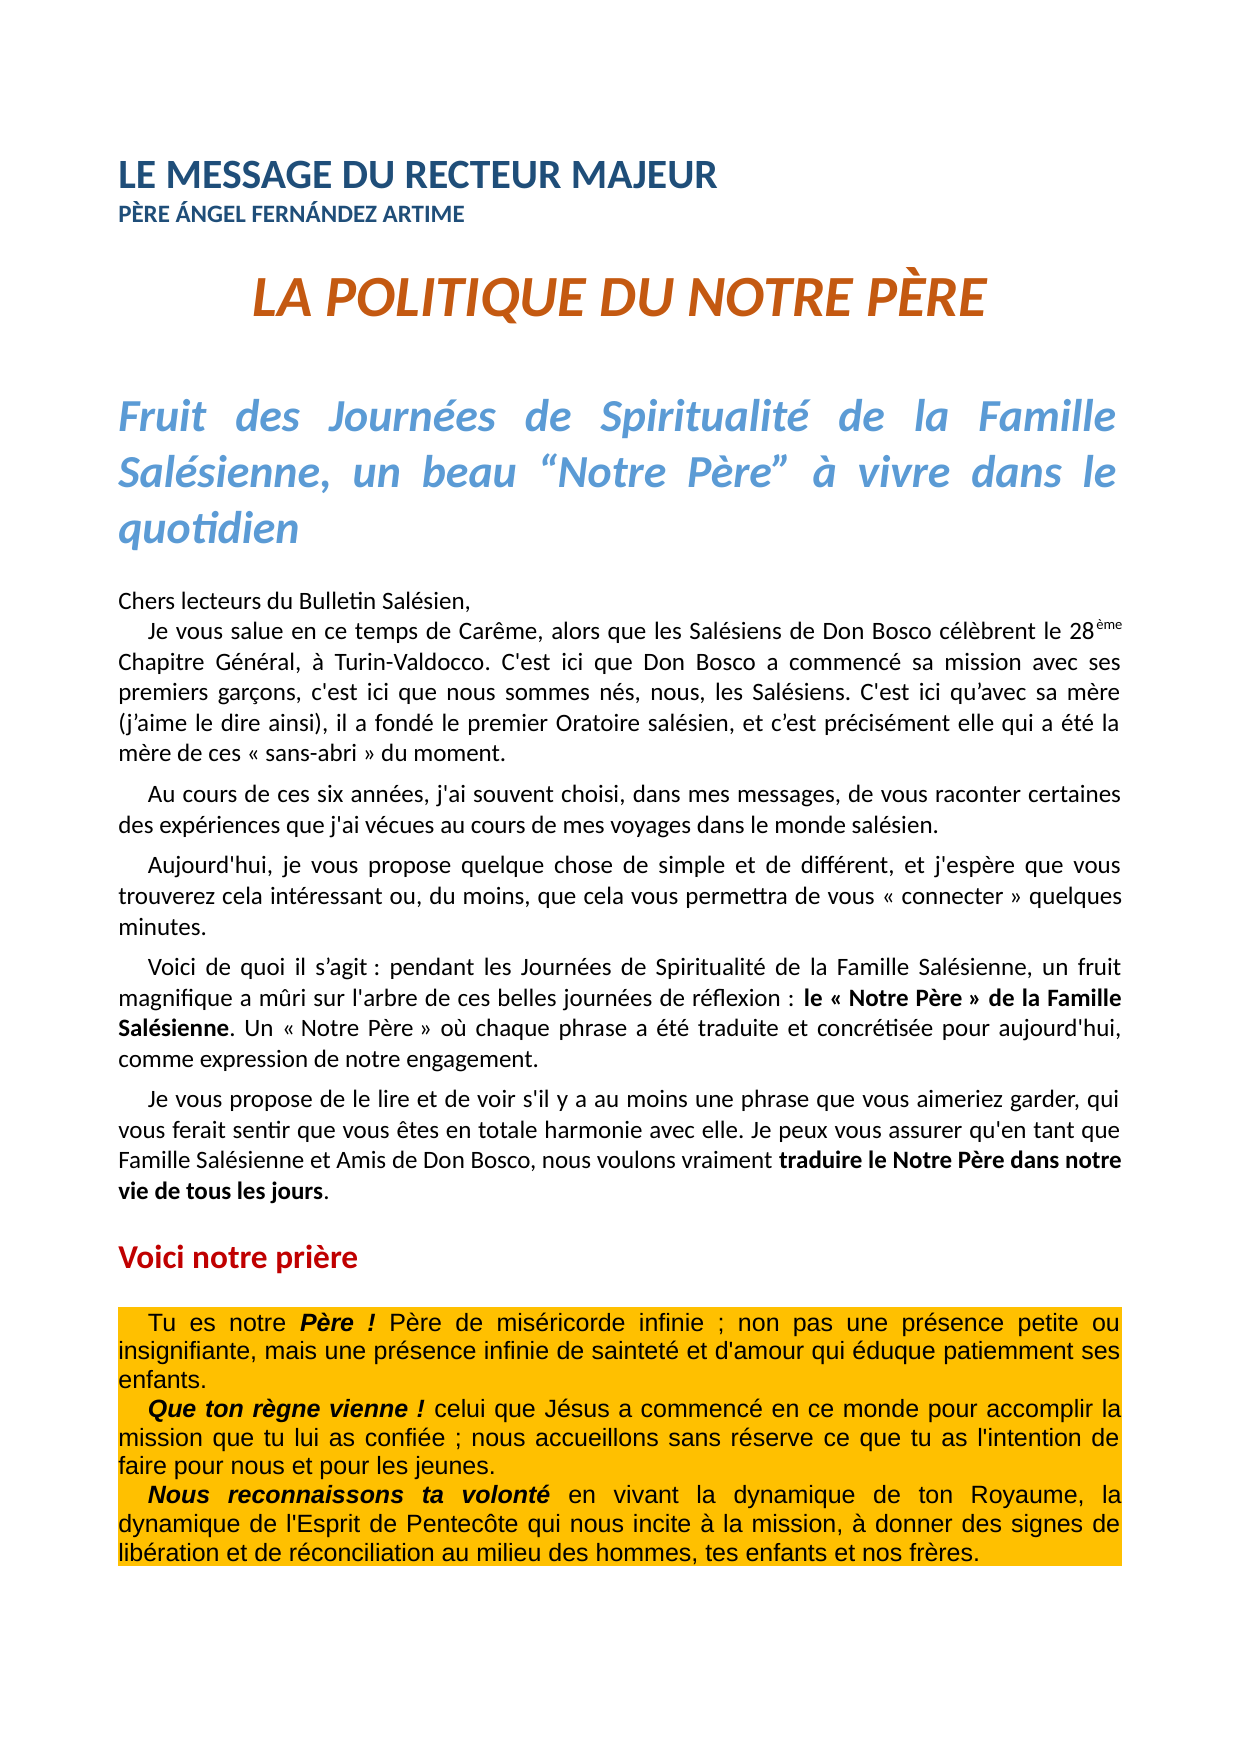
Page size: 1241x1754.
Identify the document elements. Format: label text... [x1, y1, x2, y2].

text Nous reconnaissons ta volonté en vivant la dynamique de ton Royaume, la dynamique de l'Esprit de Pentecôte qui nous incite à la mission, à donner des signes de libération et de réconciliation au milieu des hommes, tes enfants et nos frères. [118, 1480, 1122, 1566]
text PÈRE ÁNGEL FERNÁNDEZ ARTIME [118, 198, 1122, 229]
text Je vous propose de le lire et de voir s'il y a au moins une phrase que vous aimeriez garder, qui vous ferait sentir que vous êtes en totale harmonie avec elle. Je peux vous assurer qu'en tant que Famille Salésienne et Amis de Don Bosco, nous voulons vraiment traduire le Notre Père dans notre vie de tous les jours. [118, 1084, 1122, 1206]
text LE MESSAGE DU RECTEUR MAJEUR [118, 148, 1122, 198]
text Que ton règne vienne ! celui que Jésus a commencé en ce monde pour accomplir la mission que tu lui as confiée ; nous accueillons sans réserve ce que tu as l'intention de faire pour nous et pour les jeunes. [118, 1394, 1122, 1480]
text Aujourd'hui, je vous propose quelque chose de simple et de différent, et j'espère que vous trouverez cela intéressant ou, du moins, que cela vous permettra de vous « connecter » quelques minutes. [118, 849, 1122, 941]
text Je vous salue en ce temps de Carême, alors que les Salésiens de Don Bosco célèbrent le 28ème Chapitre Général, à Turin-Valdocco. C'est ici que Don Bosco a commencé sa mission avec ses premiers garçons, c'est ici que nous sommes nés, nous, les Salésiens. C'est ici qu’avec sa mère (j’aime le dire ainsi), il a fondé le premier Oratoire salésien, et c’est précisément elle qui a été la mère de ces « sans-abri » du moment. [118, 616, 1122, 768]
text Chers lecteurs du Bulletin Salésien, [118, 585, 1122, 616]
text Fruit des Journées de Spiritualité de la Famille Salésienne, un beau “Notre Père” à vivre dans le quotidien [118, 387, 1122, 554]
text Voici notre prière [118, 1236, 1122, 1277]
text LA POLITIQUE DU NOTRE PÈRE [118, 259, 1122, 331]
text Tu es notre Père ! Père de miséricorde infinie ; non pas une présence petite ou insignifiante, mais une présence infinie de sainteté et d'amour qui éduque patiemment ses enfants. [118, 1307, 1122, 1394]
text Voici de quoi il s’agit : pendant les Journées de Spiritualité de la Famille Salésienne, un fruit magnifique a mûri sur l'arbre de ces belles journées de réflexion : le « Notre Père » de la Famille Salésienne. Un « Notre Père » où chaque phrase a été traduite et concrétisée pour aujourd'hui, comme expression de notre engagement. [118, 951, 1122, 1073]
text Au cours de ces six années, j'ai souvent choisi, dans mes messages, de vous raconter certaines des expériences que j'ai vécues au cours de mes voyages dans le monde salésien. [118, 778, 1122, 839]
